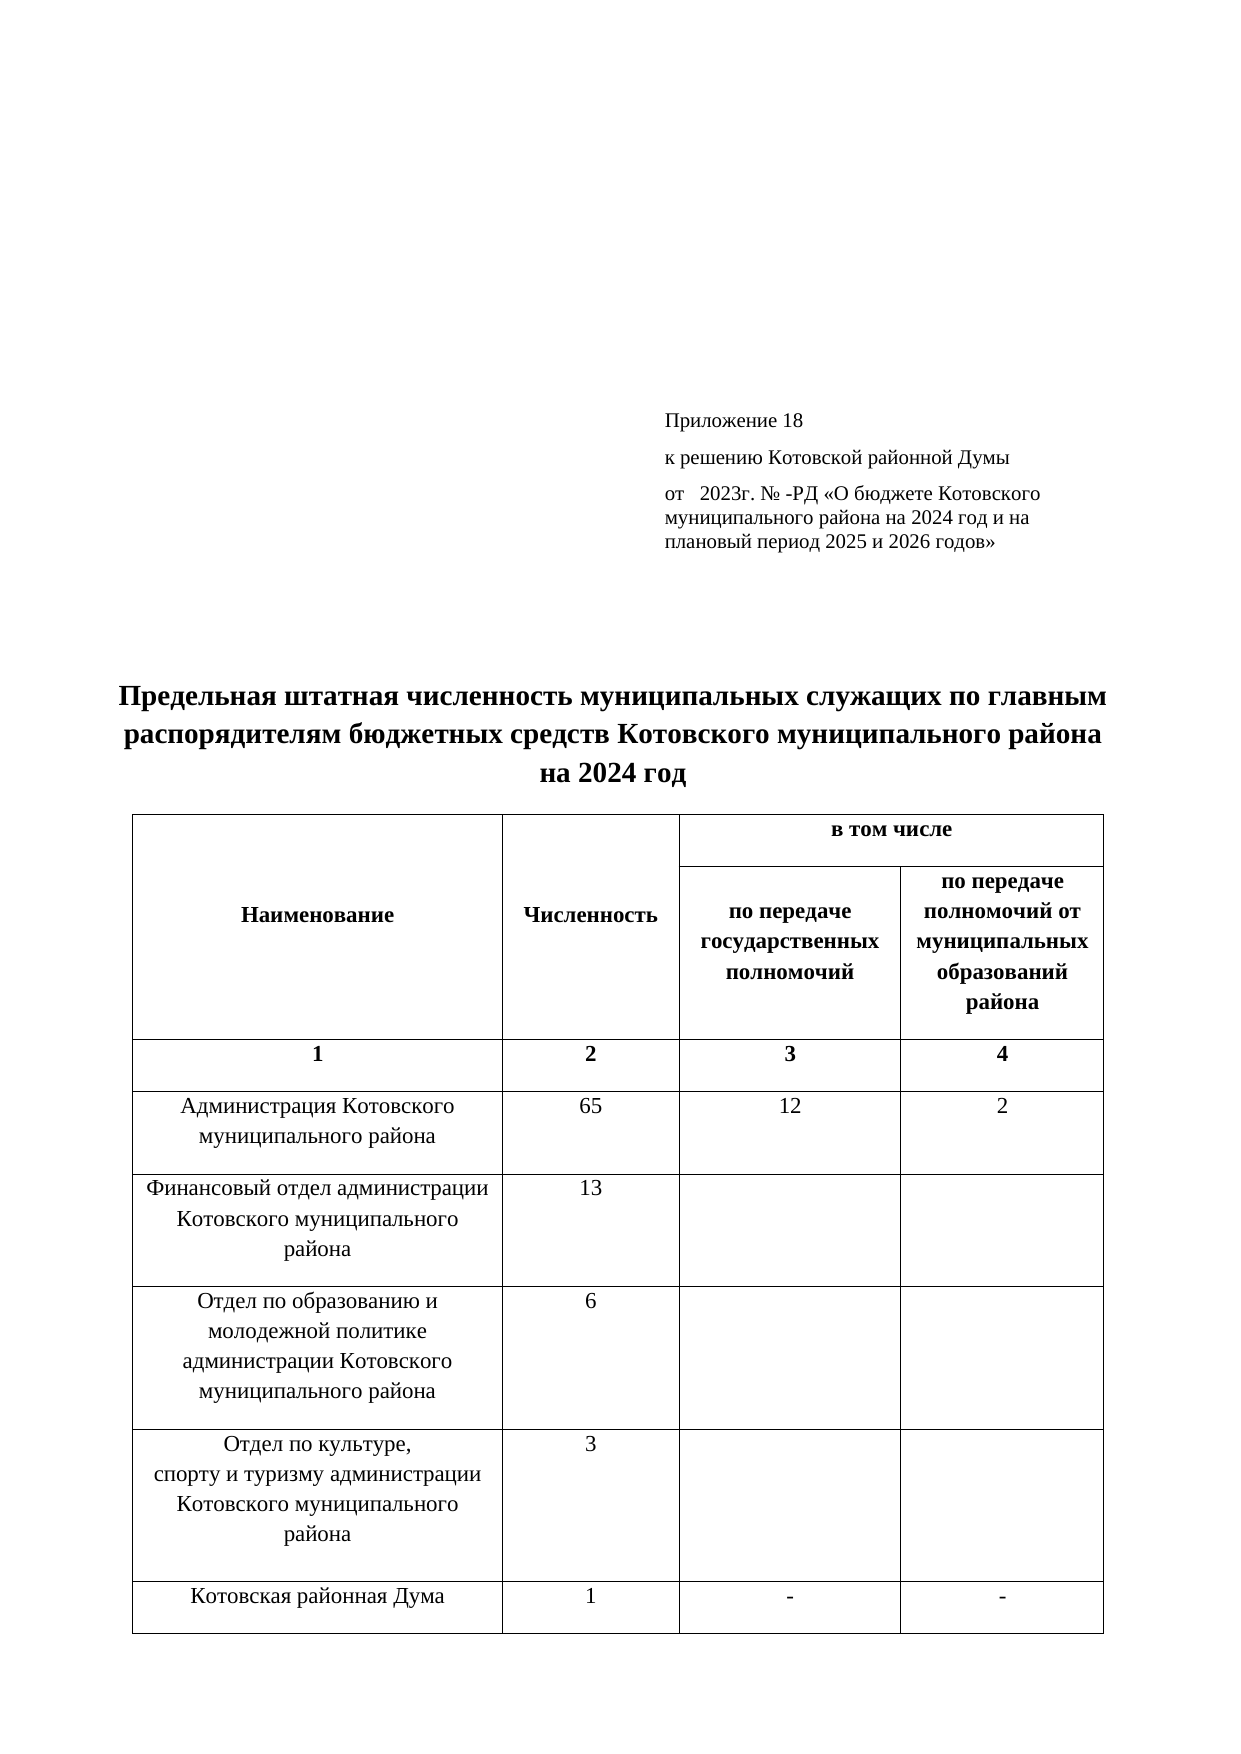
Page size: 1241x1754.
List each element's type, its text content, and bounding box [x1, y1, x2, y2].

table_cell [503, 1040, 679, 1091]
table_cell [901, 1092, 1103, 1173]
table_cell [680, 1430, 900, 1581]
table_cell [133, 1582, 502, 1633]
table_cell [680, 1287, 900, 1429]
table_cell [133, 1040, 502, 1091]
text Приложение 18 [591, 408, 1107, 432]
text Предельная штатная численность муниципальных служащих по главным распорядителям бюджетных средств Котовского муниципального района на 2024 год [118, 678, 1107, 788]
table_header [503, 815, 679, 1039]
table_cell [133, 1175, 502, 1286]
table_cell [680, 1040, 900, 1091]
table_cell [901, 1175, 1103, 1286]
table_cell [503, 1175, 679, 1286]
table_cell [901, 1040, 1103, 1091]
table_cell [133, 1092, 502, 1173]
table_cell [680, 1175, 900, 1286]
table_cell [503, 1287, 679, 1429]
text к решению Котовской районной Думы [664, 444, 1107, 469]
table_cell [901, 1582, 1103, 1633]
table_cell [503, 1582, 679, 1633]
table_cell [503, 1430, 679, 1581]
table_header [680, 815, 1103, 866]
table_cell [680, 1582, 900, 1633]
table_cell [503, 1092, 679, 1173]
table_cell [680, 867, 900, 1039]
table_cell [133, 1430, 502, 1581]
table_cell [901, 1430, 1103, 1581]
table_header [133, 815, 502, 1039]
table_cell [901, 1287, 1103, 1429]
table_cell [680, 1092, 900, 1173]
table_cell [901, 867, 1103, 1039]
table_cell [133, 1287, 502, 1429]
text от 2023г. № -РД «О бюджете Котовского муниципального района на 2024 год и на плановый период 2025 и 2026 годов» [664, 481, 1107, 553]
